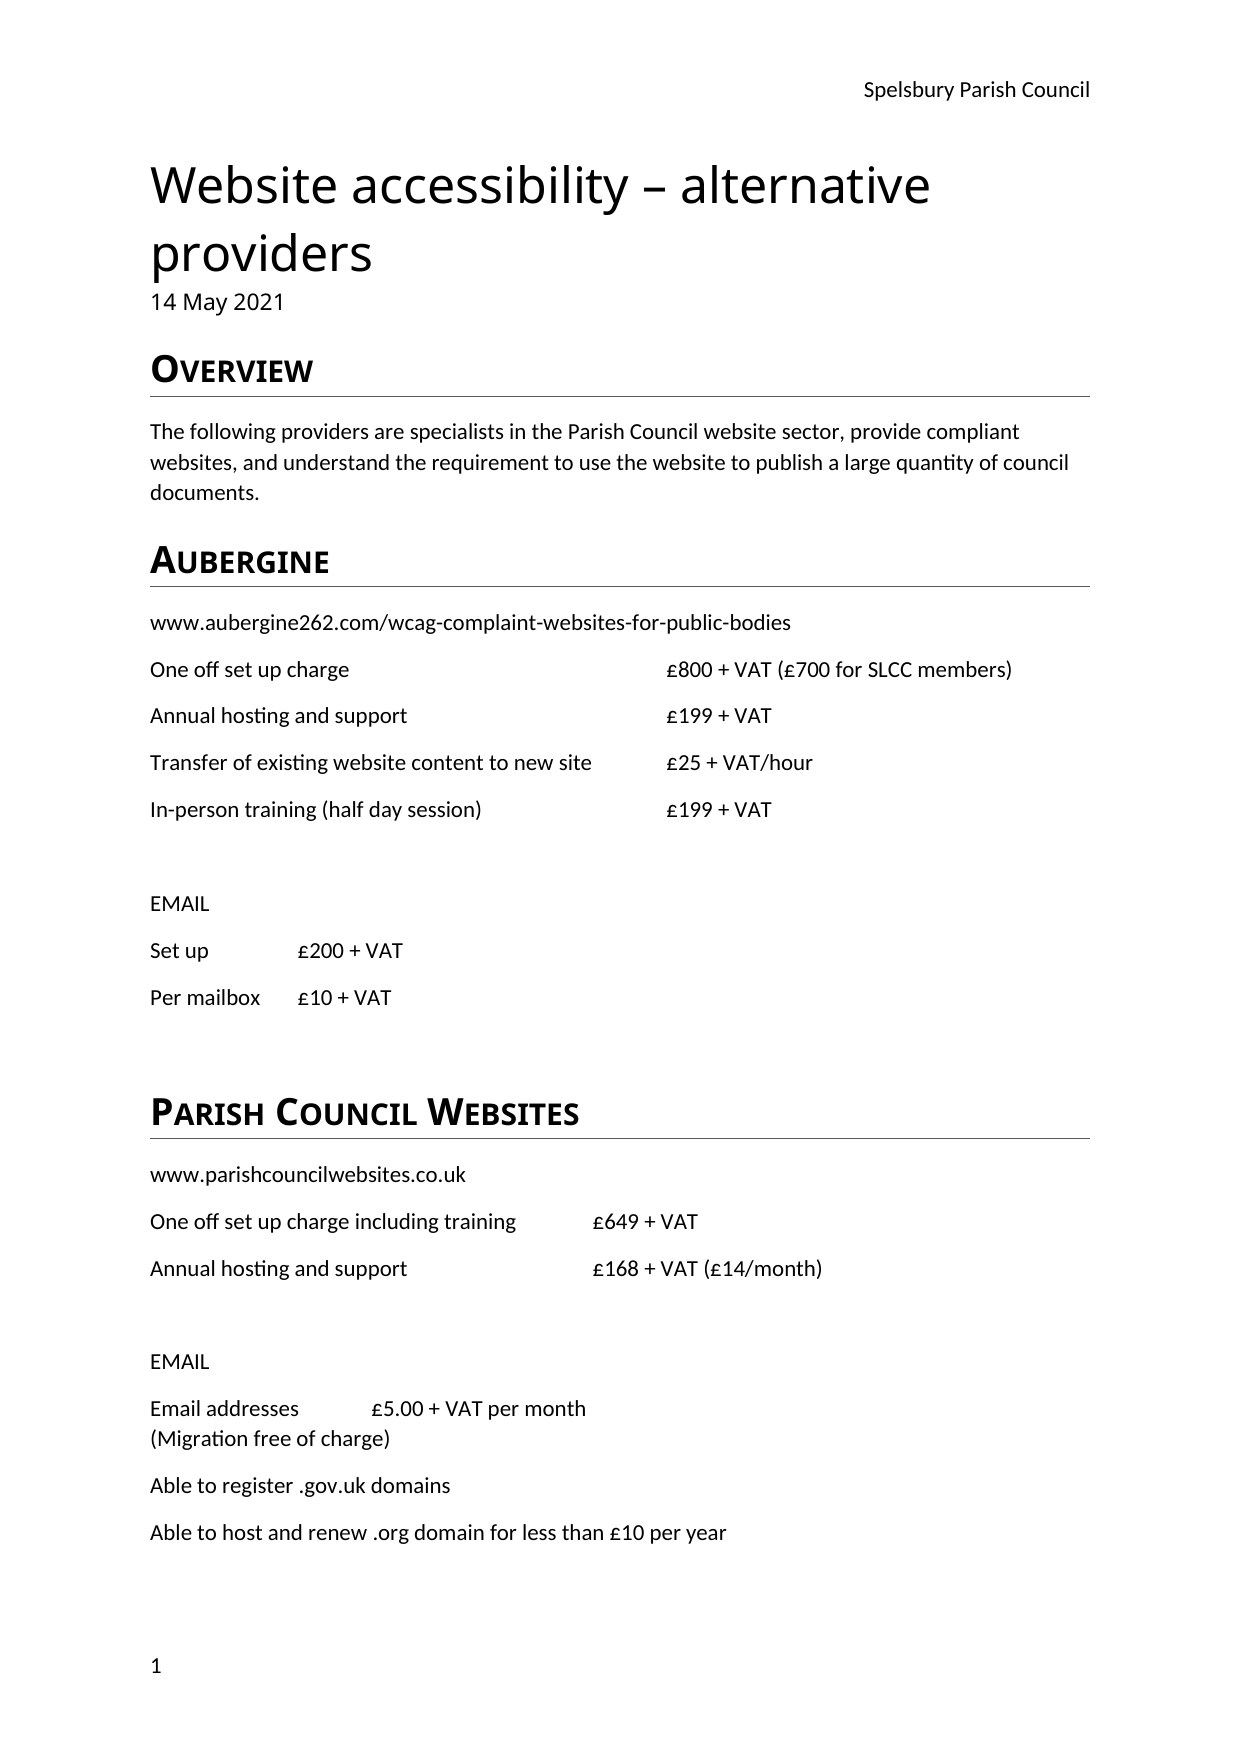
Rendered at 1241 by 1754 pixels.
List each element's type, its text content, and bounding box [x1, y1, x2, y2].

text In-person training (half day session) £199 + VAT [150, 795, 1090, 823]
subtitle Overview [150, 342, 1090, 396]
text Transfer of existing website content to new site £25 + VAT/hour [150, 748, 1090, 777]
text www.parishcouncilwebsites.co.uk [150, 1160, 1090, 1188]
text Set up £200 + VAT [150, 936, 1090, 964]
text Able to register .gov.uk domains [150, 1471, 1090, 1499]
text Annual hosting and support £199 + VAT [150, 702, 1090, 730]
title 14 May 2021 [150, 286, 1090, 317]
text Able to host and renew .org domain for less than £10 per year [150, 1518, 1090, 1546]
text Email addresses £5.00 + VAT per month (Migration free of charge) [150, 1394, 1090, 1452]
subtitle Parish Council Websites [150, 1085, 1090, 1138]
text www.aubergine262.com/wcag-complaint-websites-for-public-bodies [150, 608, 1090, 636]
text Per mailbox £10 + VAT [150, 983, 1090, 1011]
subtitle Aubergine [150, 533, 1090, 586]
text The following providers are specialists in the Parish Council website sector, provide compliant websites, and understand the requirement to use the website to publish a large quantity of council documents. [150, 417, 1090, 506]
text EMAIL [150, 889, 1090, 917]
text Annual hosting and support £168 + VAT (£14/month) [150, 1254, 1090, 1282]
text EMAIL [150, 1347, 1090, 1375]
title Website accessibility – alternative providers [150, 150, 1090, 286]
text One off set up charge including training £649 + VAT [150, 1207, 1090, 1235]
text One off set up charge £800 + VAT (£700 for SLCC members) [150, 655, 1090, 683]
